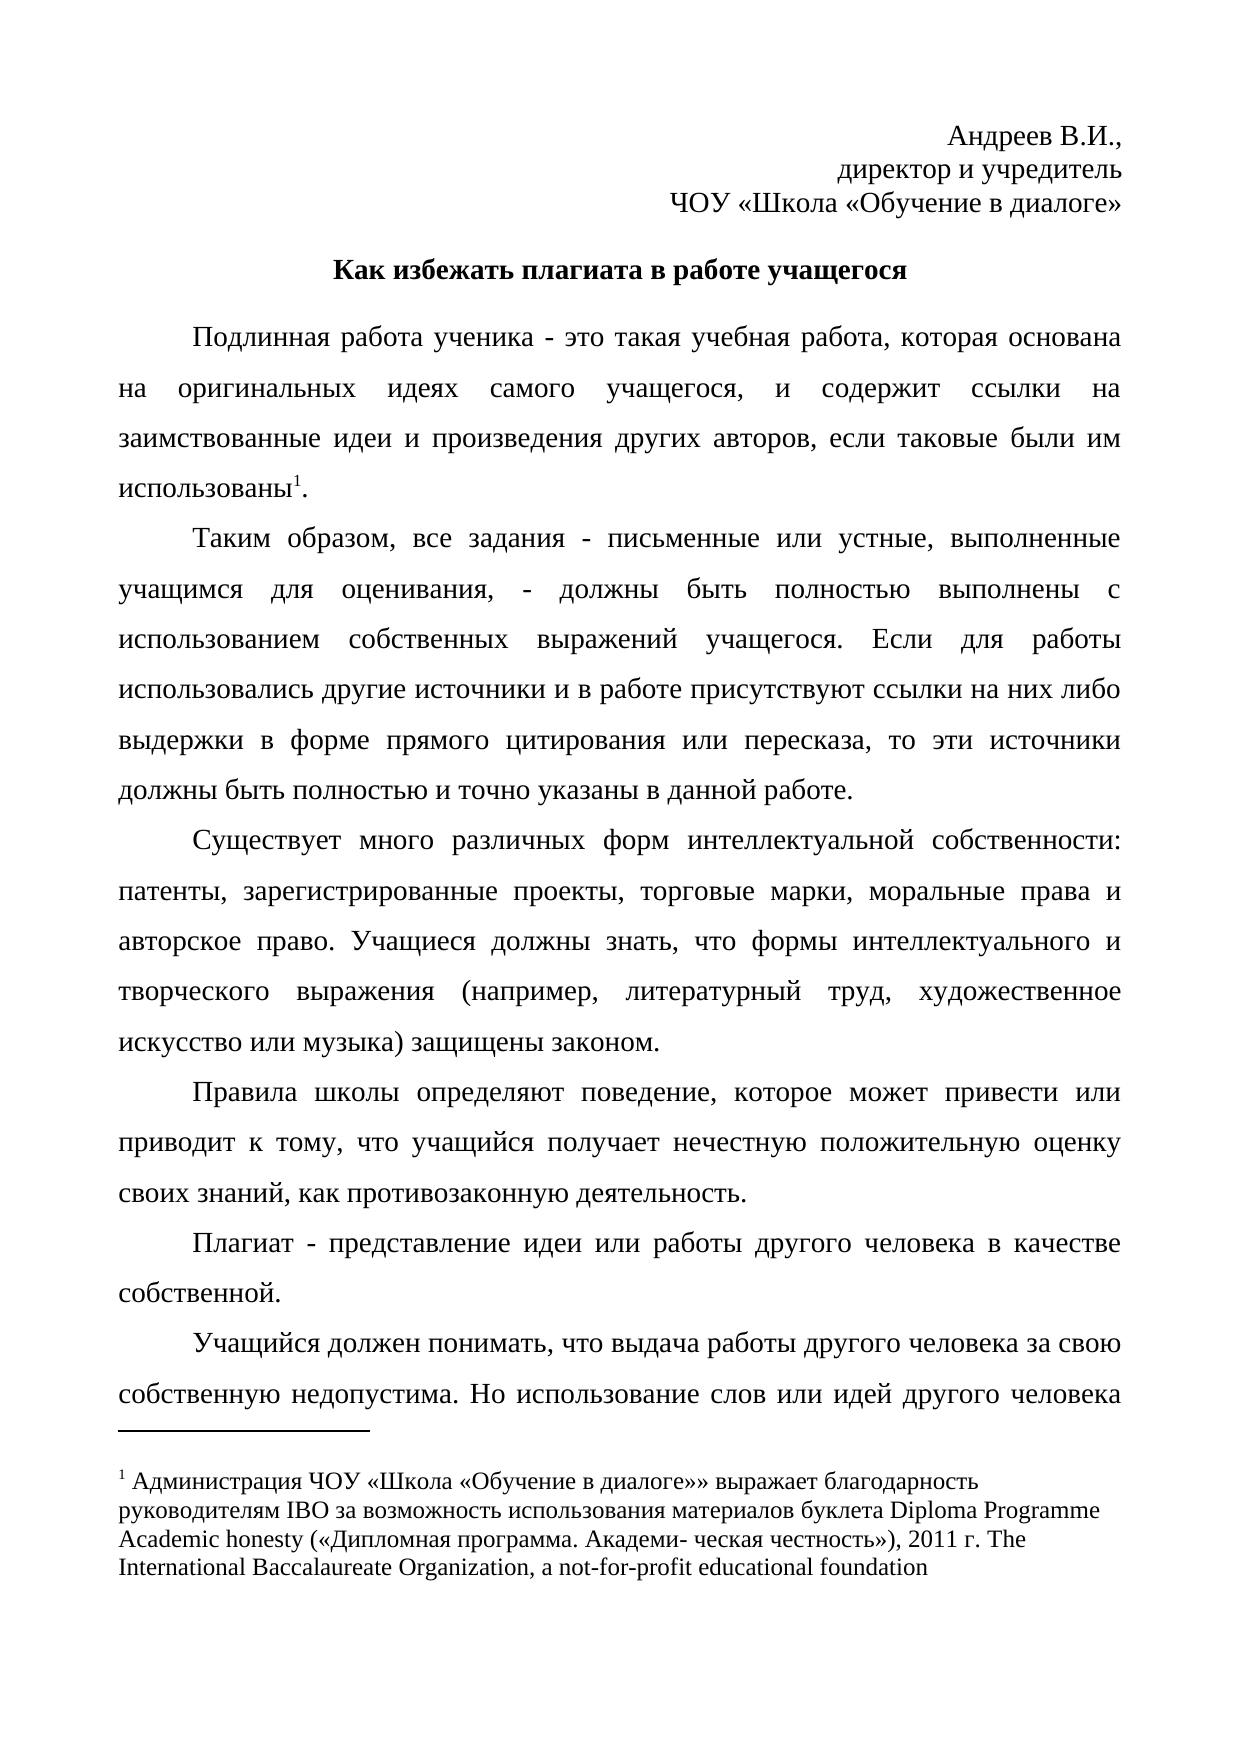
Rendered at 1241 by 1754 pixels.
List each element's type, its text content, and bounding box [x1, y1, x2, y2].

text Плагиат - представление идеи или работы другого человека в качестве собственной. [118, 1225, 1122, 1309]
text Таким образом, все задания - письменные или устные, выполненные учащимся для оценивания, - должны быть полностью выполнены с использованием собственных выражений учащегося. Если для работы использовались другие источники и в работе присутствуют ссылки на них либо выдержки в форме прямого цитирования или пересказа, то эти источники должны быть полностью и точно указаны в данной работе. [118, 521, 1122, 806]
text Правила школы определяют поведение, которое может привести или приводит к тому, что учащийся получает нечестную положительную оценку своих знаний, как противозаконную деятельность. [118, 1074, 1122, 1208]
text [118, 1326, 1122, 1409]
text Как избежать плагиата в работе учащегося [118, 252, 1122, 286]
text Существует много различных форм интеллектуальной собственности: патенты, зарегистрированные проекты, торговые марки, моральные права и авторское право. Учащиеся должны знать, что формы интеллектуального и творческого выражения (например, литературный труд, художественное искусство или музыка) защищены законом. [118, 822, 1122, 1057]
text Подлинная работа ученика - это такая учебная работа, которая основана на оригинальных идеях самого учащегося, и содержит ссылки на заимствованные идеи и произведения других авторов, если таковые были им использованы. [118, 319, 1122, 504]
text директор и учредитель [118, 152, 1122, 185]
text Андреев В.И., [118, 118, 1122, 152]
text ЧОУ «Школа «Обучение в диалоге» [118, 185, 1122, 219]
